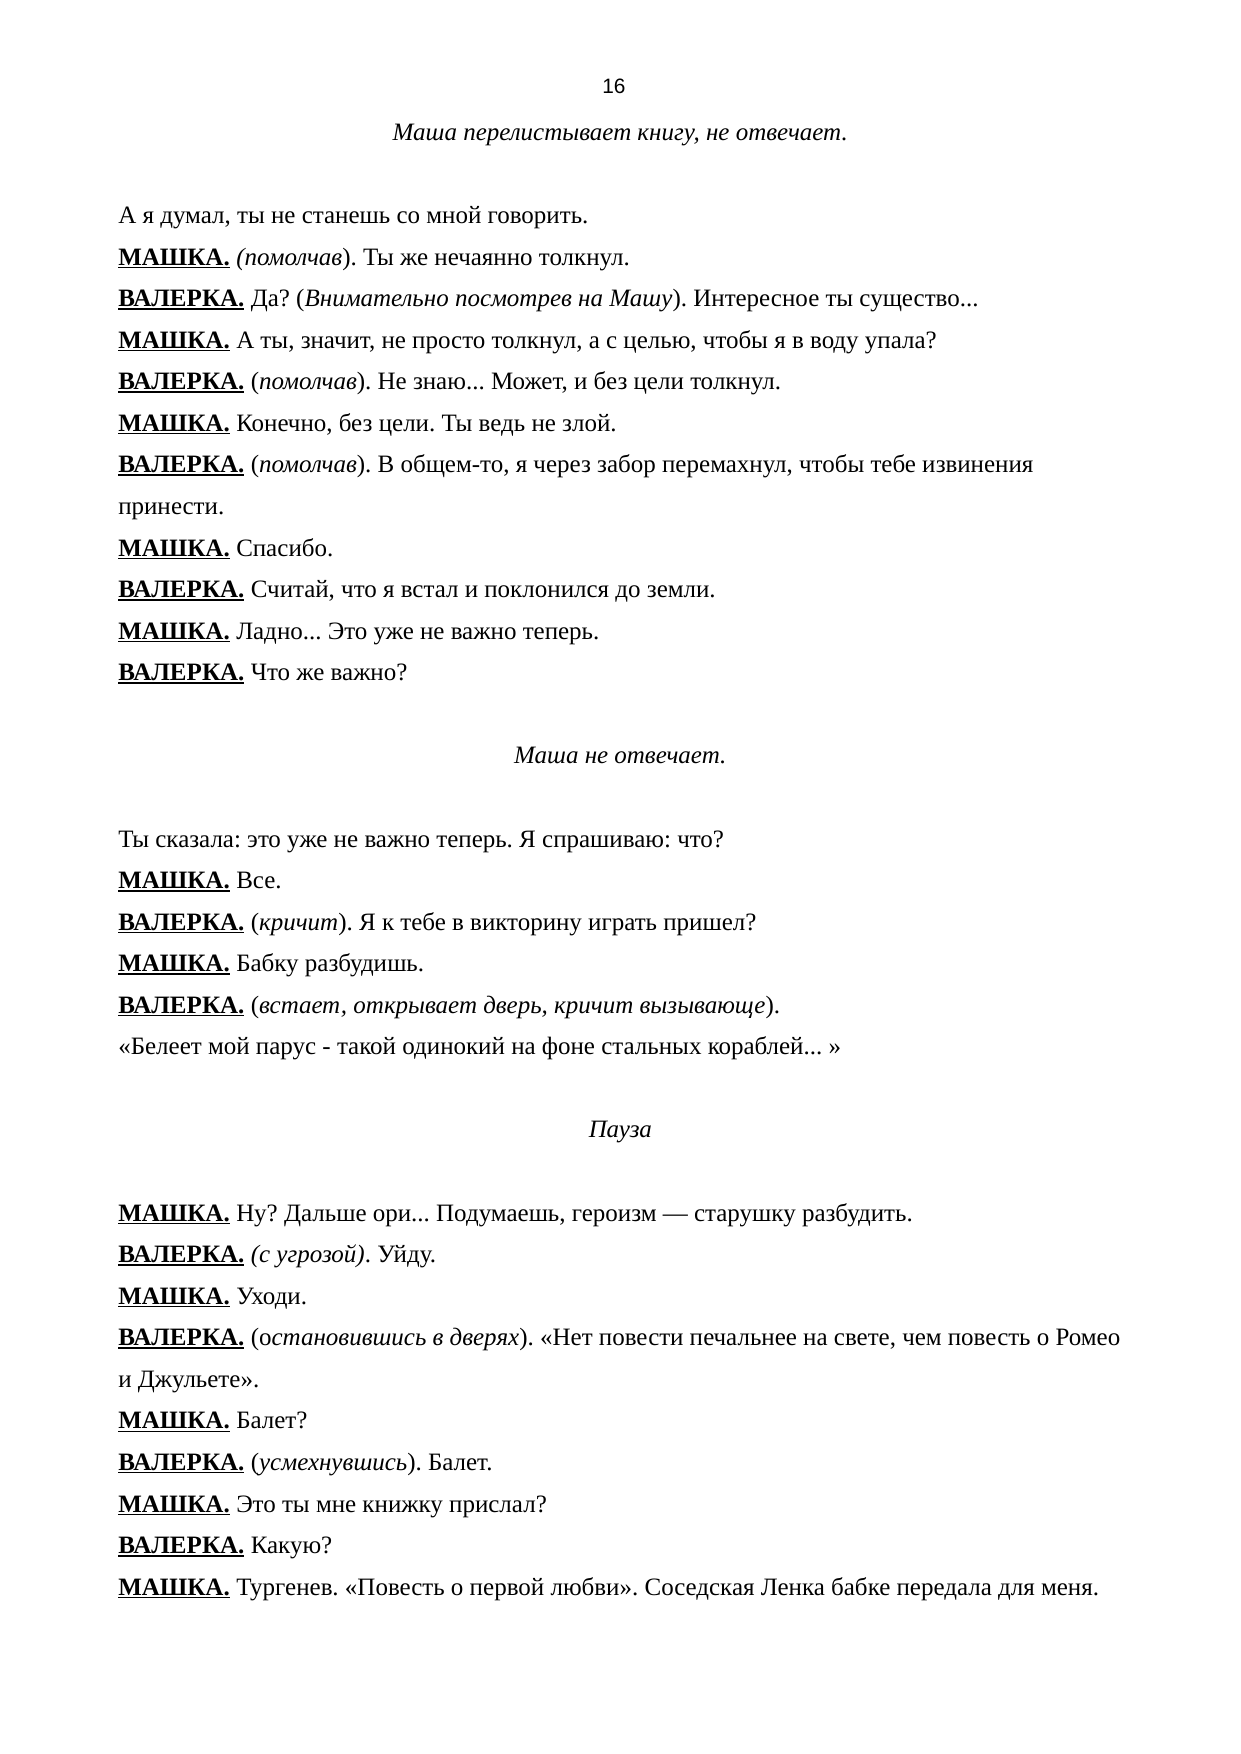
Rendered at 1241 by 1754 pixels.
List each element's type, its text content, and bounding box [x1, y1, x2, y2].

text Маша не отвечает. [118, 742, 1122, 769]
text МАШКА. Все. [118, 866, 1122, 894]
text ВАЛЕРКА. Какую? [118, 1531, 1122, 1559]
text ВАЛЕРКА. (с угрозой). Уйду. [118, 1240, 1122, 1268]
text ВАЛЕРКА. Считай, что я встал и поклонился до земли. [118, 575, 1122, 603]
text ВАЛЕРКА. Да? (Внимательно посмотрев на Машу). Интересное ты существо... [118, 284, 1122, 312]
text ВАЛЕРКА. (встает, открывает дверь, кричит вызывающе). [118, 991, 1122, 1019]
text ВАЛЕРКА. (усмехнувшись). Балет. [118, 1448, 1122, 1476]
text Пауза [118, 1116, 1122, 1143]
text МАШКА. Балет? [118, 1407, 1122, 1434]
text ВАЛЕРКА. (кричит). Я к тебе в викторину играть пришел? [118, 908, 1122, 936]
text МАШКА. Конечно, без цели. Ты ведь не злой. [118, 409, 1122, 437]
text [118, 1573, 1122, 1601]
text МАШКА. Спасибо. [118, 534, 1122, 561]
text МАШКА. Бабку разбудишь. [118, 949, 1122, 977]
text ВАЛЕРКА. (помолчав). Не знаю... Может, и без цели толкнул. [118, 367, 1122, 395]
text ВАЛЕРКА. Что же важно? [118, 658, 1122, 686]
text МАШКА. Ладно... Это уже не важно теперь. [118, 617, 1122, 644]
text «Белеет мой парус - такой одинокий на фоне стальных кораблей... » [118, 1032, 1122, 1060]
text А я думал, ты не станешь со мной говорить. [118, 201, 1122, 229]
text МАШКА. Ну? Дальше ори... Подумаешь, героизм — старушку разбудить. [118, 1199, 1122, 1226]
text МАШКА. А ты, значит, не просто толкнул, а с целью, чтобы я в воду упала? [118, 326, 1122, 354]
text ВАЛЕРКА. (остановившись в дверях). «Нет повести печальнее на свете, чем повесть о Ромео и Джульете». [118, 1323, 1122, 1393]
text МАШКА. Уходи. [118, 1282, 1122, 1309]
text ВАЛЕРКА. (помолчав). В общем-то, я через забор перемахнул, чтобы тебе извинения принести. [118, 451, 1122, 520]
text Ты сказала: это уже не важно теперь. Я спрашиваю: что? [118, 825, 1122, 852]
text МАШКА. Это ты мне книжку прислал? [118, 1490, 1122, 1517]
text Маша перелистывает книгу, не отвечает. [118, 118, 1122, 146]
text МАШКА. (помолчав). Ты же нечаянно толкнул. [118, 243, 1122, 271]
